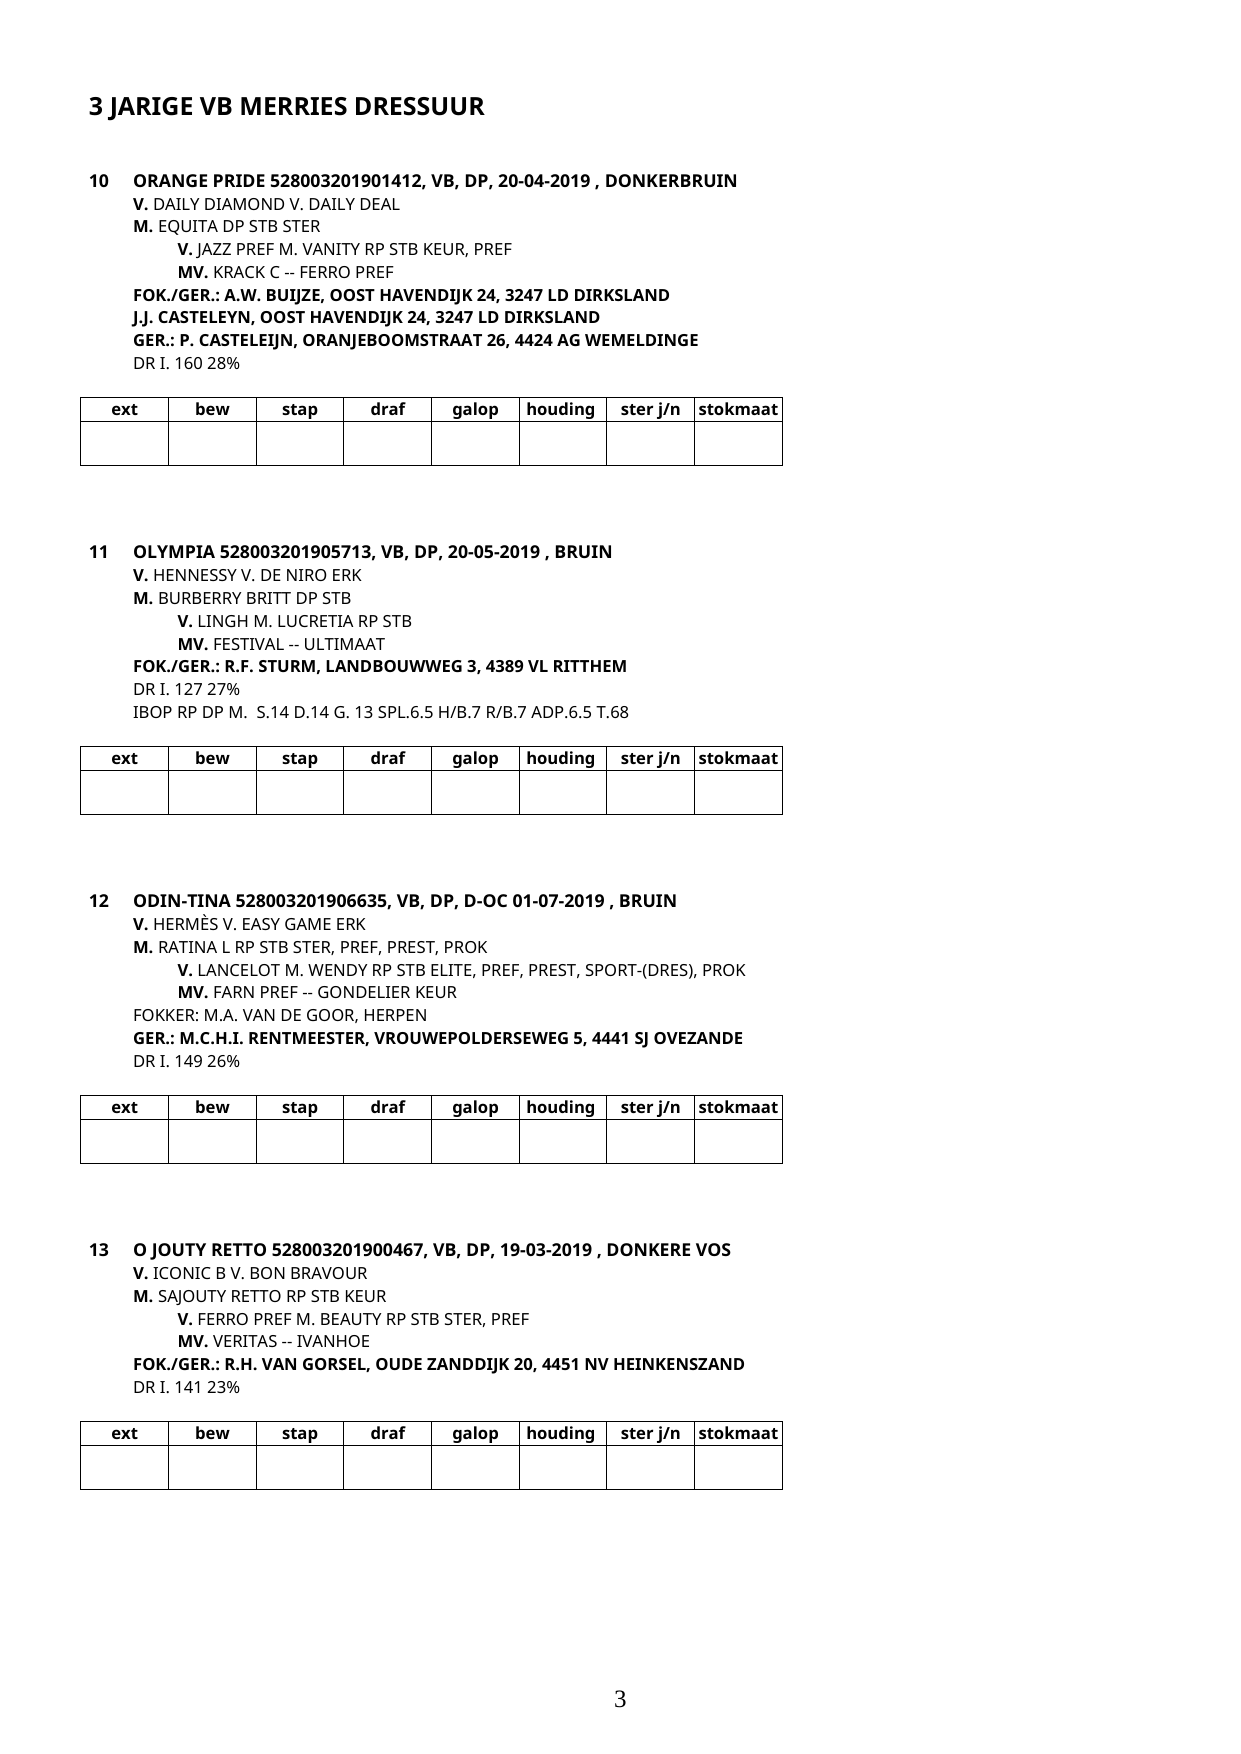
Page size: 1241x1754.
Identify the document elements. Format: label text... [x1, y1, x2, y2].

table_cell [695, 422, 782, 464]
text M. RATINA L RP STB STER, PREF, PREST, PROK [89, 936, 1152, 958]
text FOK./GER.: R.F. STURM, LANDBOUWWEG 3, 4389 VL RITTHEM [89, 655, 1152, 677]
table_cell [169, 422, 256, 464]
table_header stokmaat [695, 747, 782, 769]
table_cell [344, 1120, 431, 1162]
table_header ster j/n [607, 398, 694, 421]
table_cell [344, 1446, 431, 1489]
text DR I. 127 27% [89, 677, 1152, 700]
text DR I. 141 23% [89, 1375, 1152, 1398]
table_header bew [169, 398, 256, 421]
table_header houding [520, 1422, 606, 1445]
table_header stap [257, 1422, 343, 1445]
table_cell [169, 771, 256, 813]
table_cell [695, 1120, 782, 1162]
text V. JAZZ PREF M. VANITY RP STB KEUR, PREF [89, 238, 1152, 260]
table_cell [81, 1120, 168, 1162]
table_cell [695, 1446, 782, 1489]
text V. HENNESSY V. DE NIRO ERK [89, 564, 1152, 587]
table_header stokmaat [695, 1422, 782, 1445]
table_cell [432, 771, 519, 813]
text 13 O JOUTY RETTO 528003201900467, VB, DP, 19-03-2019 , DONKERE VOS [89, 1238, 1152, 1262]
table_header stap [257, 747, 343, 769]
table_cell [81, 1446, 168, 1489]
table_cell [607, 771, 694, 813]
table_header ster j/n [607, 1096, 694, 1118]
table_cell [81, 422, 168, 464]
table_header stap [257, 398, 343, 421]
text MV. KRACK C -- FERRO PREF [89, 260, 1152, 283]
table_cell [169, 1120, 256, 1162]
text J.J. CASTELEYN, OOST HAVENDIJK 24, 3247 LD DIRKSLAND [89, 306, 1152, 328]
text M. SAJOUTY RETTO RP STB KEUR [89, 1284, 1152, 1307]
table_header houding [520, 1096, 606, 1118]
table_cell [607, 1120, 694, 1162]
table_header stokmaat [695, 398, 782, 421]
table_header stokmaat [695, 1096, 782, 1118]
table_header ext [81, 1096, 168, 1118]
table_header draf [344, 398, 431, 421]
text 10 ORANGE PRIDE 528003201901412, VB, DP, 20-04-2019 , DONKERBRUIN [89, 168, 1152, 192]
text V. LANCELOT M. WENDY RP STB ELITE, PREF, PREST, SPORT-(DRES), PROK [89, 958, 1152, 981]
table_cell [607, 1446, 694, 1489]
table_cell [344, 771, 431, 813]
table_header stap [257, 1096, 343, 1118]
table_cell [432, 1446, 519, 1489]
table_header ster j/n [607, 747, 694, 769]
table_header bew [169, 1422, 256, 1445]
table_cell [169, 1446, 256, 1489]
table_cell [81, 771, 168, 813]
text V. LINGH M. LUCRETIA RP STB [89, 609, 1152, 632]
table_header draf [344, 747, 431, 769]
table_header ster j/n [607, 1422, 694, 1445]
table_header draf [344, 1096, 431, 1118]
table_cell [695, 771, 782, 813]
text GER.: M.C.H.I. RENTMEESTER, VROUWEPOLDERSEWEG 5, 4441 SJ OVEZANDE [89, 1026, 1152, 1049]
table_cell [344, 422, 431, 464]
text DR I. 149 26% [89, 1049, 1152, 1072]
table_header galop [432, 1422, 519, 1445]
text MV. VERITAS -- IVANHOE [89, 1330, 1152, 1353]
table_cell [432, 1120, 519, 1162]
table_cell [520, 771, 606, 813]
text V. FERRO PREF M. BEAUTY RP STB STER, PREF [89, 1307, 1152, 1330]
table_header bew [169, 747, 256, 769]
text FOK./GER.: R.H. VAN GORSEL, OUDE ZANDDIJK 20, 4451 NV HEINKENSZAND [89, 1353, 1152, 1375]
table_header ext [81, 1422, 168, 1445]
text 3 JARIGE VB MERRIES DRESSUUR [89, 89, 1152, 123]
text FOK./GER.: A.W. BUIJZE, OOST HAVENDIJK 24, 3247 LD DIRKSLAND [89, 283, 1152, 306]
table_header draf [344, 1422, 431, 1445]
table_header houding [520, 747, 606, 769]
text GER.: P. CASTELEIJN, ORANJEBOOMSTRAAT 26, 4424 AG WEMELDINGE [89, 328, 1152, 351]
text 12 ODIN-TINA 528003201906635, VB, DP, D-OC 01-07-2019 , BRUIN [89, 889, 1152, 913]
table_header galop [432, 747, 519, 769]
table_header houding [520, 398, 606, 421]
text 11 OLYMPIA 528003201905713, VB, DP, 20-05-2019 , BRUIN [89, 540, 1152, 564]
table_cell [257, 422, 343, 464]
table_cell [520, 1120, 606, 1162]
table_cell [520, 1446, 606, 1489]
table_cell [607, 422, 694, 464]
text V. HERMÈS V. EASY GAME ERK [89, 913, 1152, 936]
text IBOP RP DP M. S.14 D.14 G. 13 SPL.6.5 H/B.7 R/B.7 ADP.6.5 T.68 [89, 700, 1152, 723]
table_cell [432, 422, 519, 464]
table_cell [257, 771, 343, 813]
text MV. FARN PREF -- GONDELIER KEUR [89, 981, 1152, 1004]
text V. DAILY DIAMOND V. DAILY DEAL [89, 192, 1152, 215]
table_header ext [81, 747, 168, 769]
text DR I. 160 28% [89, 351, 1152, 374]
table_cell [257, 1120, 343, 1162]
text M. EQUITA DP STB STER [89, 215, 1152, 238]
text FOKKER: M.A. VAN DE GOOR, HERPEN [89, 1004, 1152, 1026]
text M. BURBERRY BRITT DP STB [89, 587, 1152, 609]
table_header bew [169, 1096, 256, 1118]
table_cell [520, 422, 606, 464]
table_header galop [432, 1096, 519, 1118]
table_cell [257, 1446, 343, 1489]
text V. ICONIC B V. BON BRAVOUR [89, 1262, 1152, 1284]
table_header galop [432, 398, 519, 421]
text MV. FESTIVAL -- ULTIMAAT [89, 632, 1152, 655]
table_header ext [81, 398, 168, 421]
